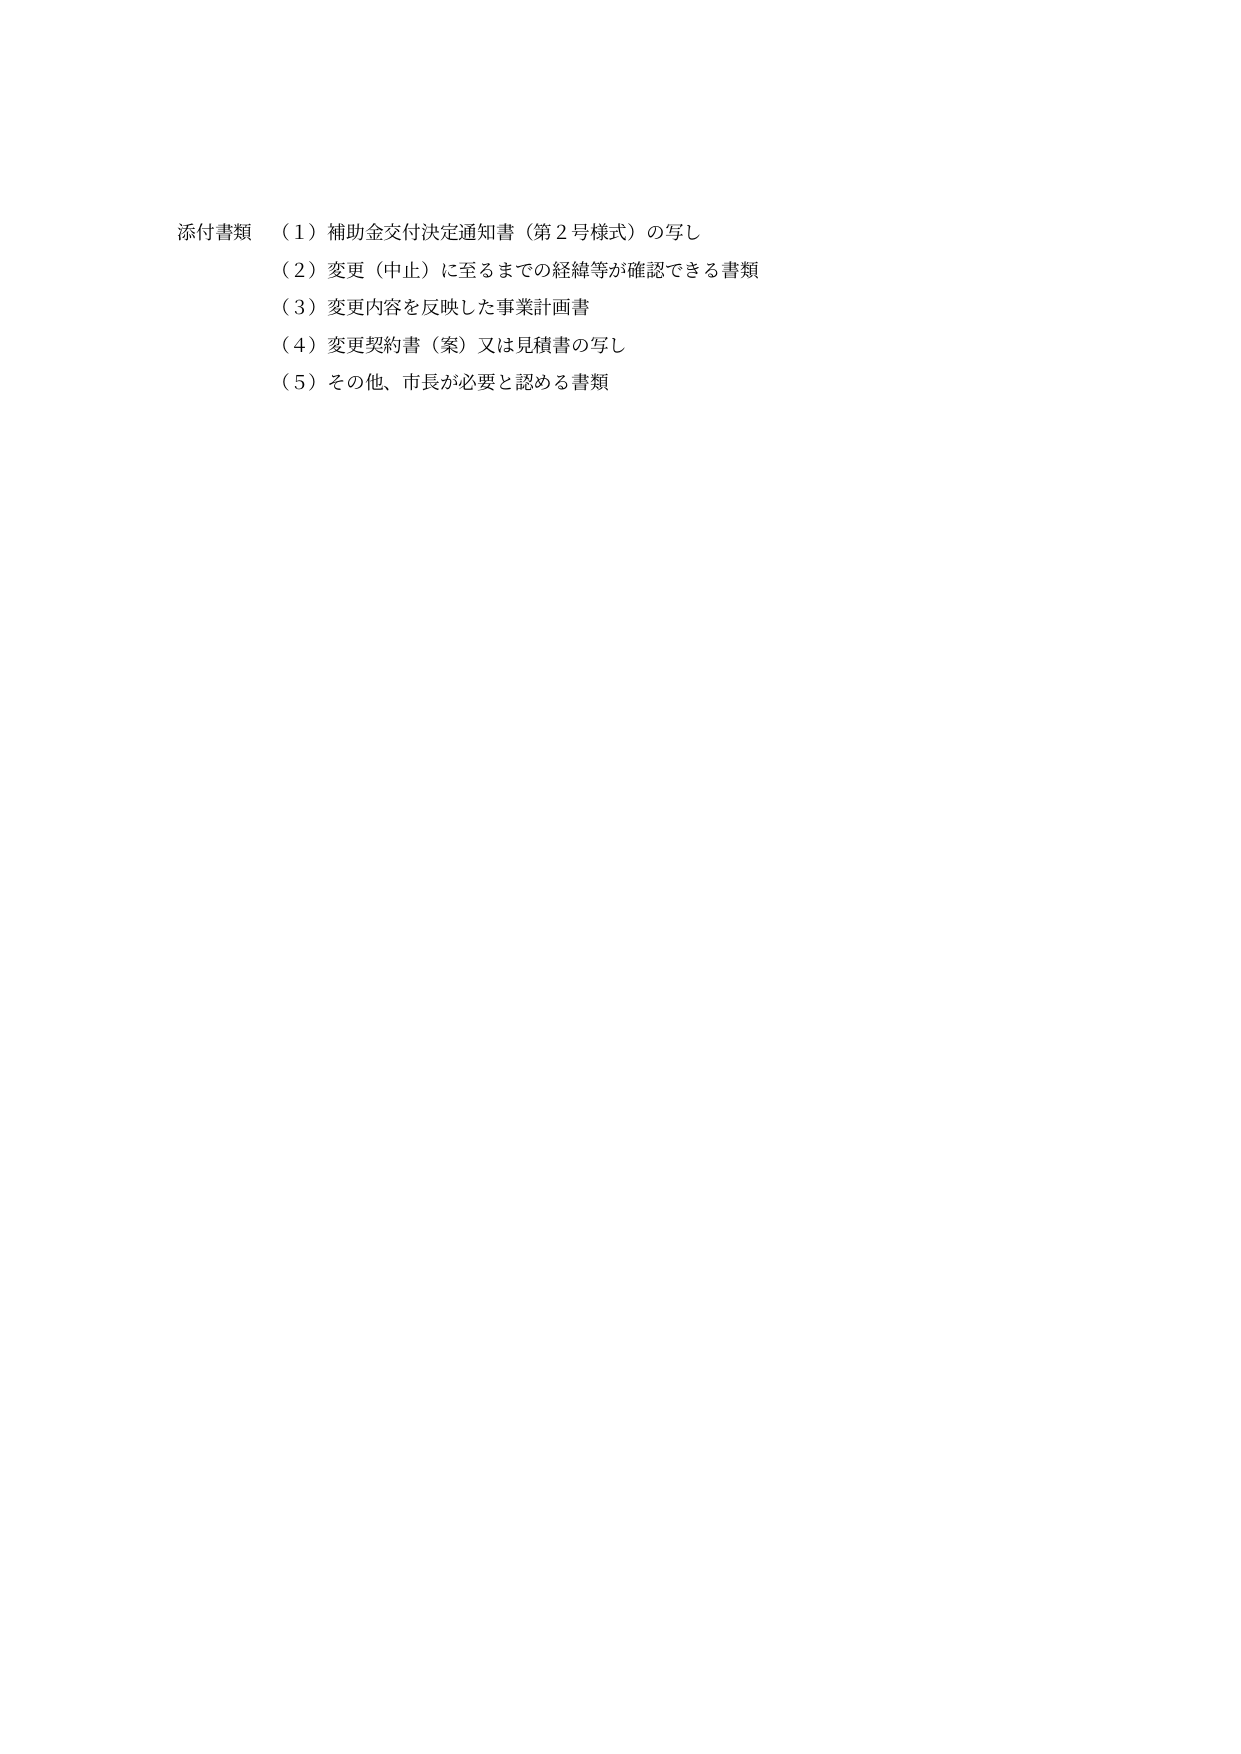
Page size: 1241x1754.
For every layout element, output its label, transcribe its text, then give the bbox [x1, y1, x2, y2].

text 添付書類 （１）補助金交付決定通知書（第２号様式）の写し [177, 213, 1063, 250]
text （４）変更契約書（案）又は見積書の写し [177, 325, 1063, 363]
text （５）その他、市長が必要と認める書類 [177, 363, 1063, 400]
text （３）変更内容を反映した事業計画書 [177, 288, 1063, 325]
text （２）変更（中止）に至るまでの経緯等が確認できる書類 [177, 250, 1063, 288]
